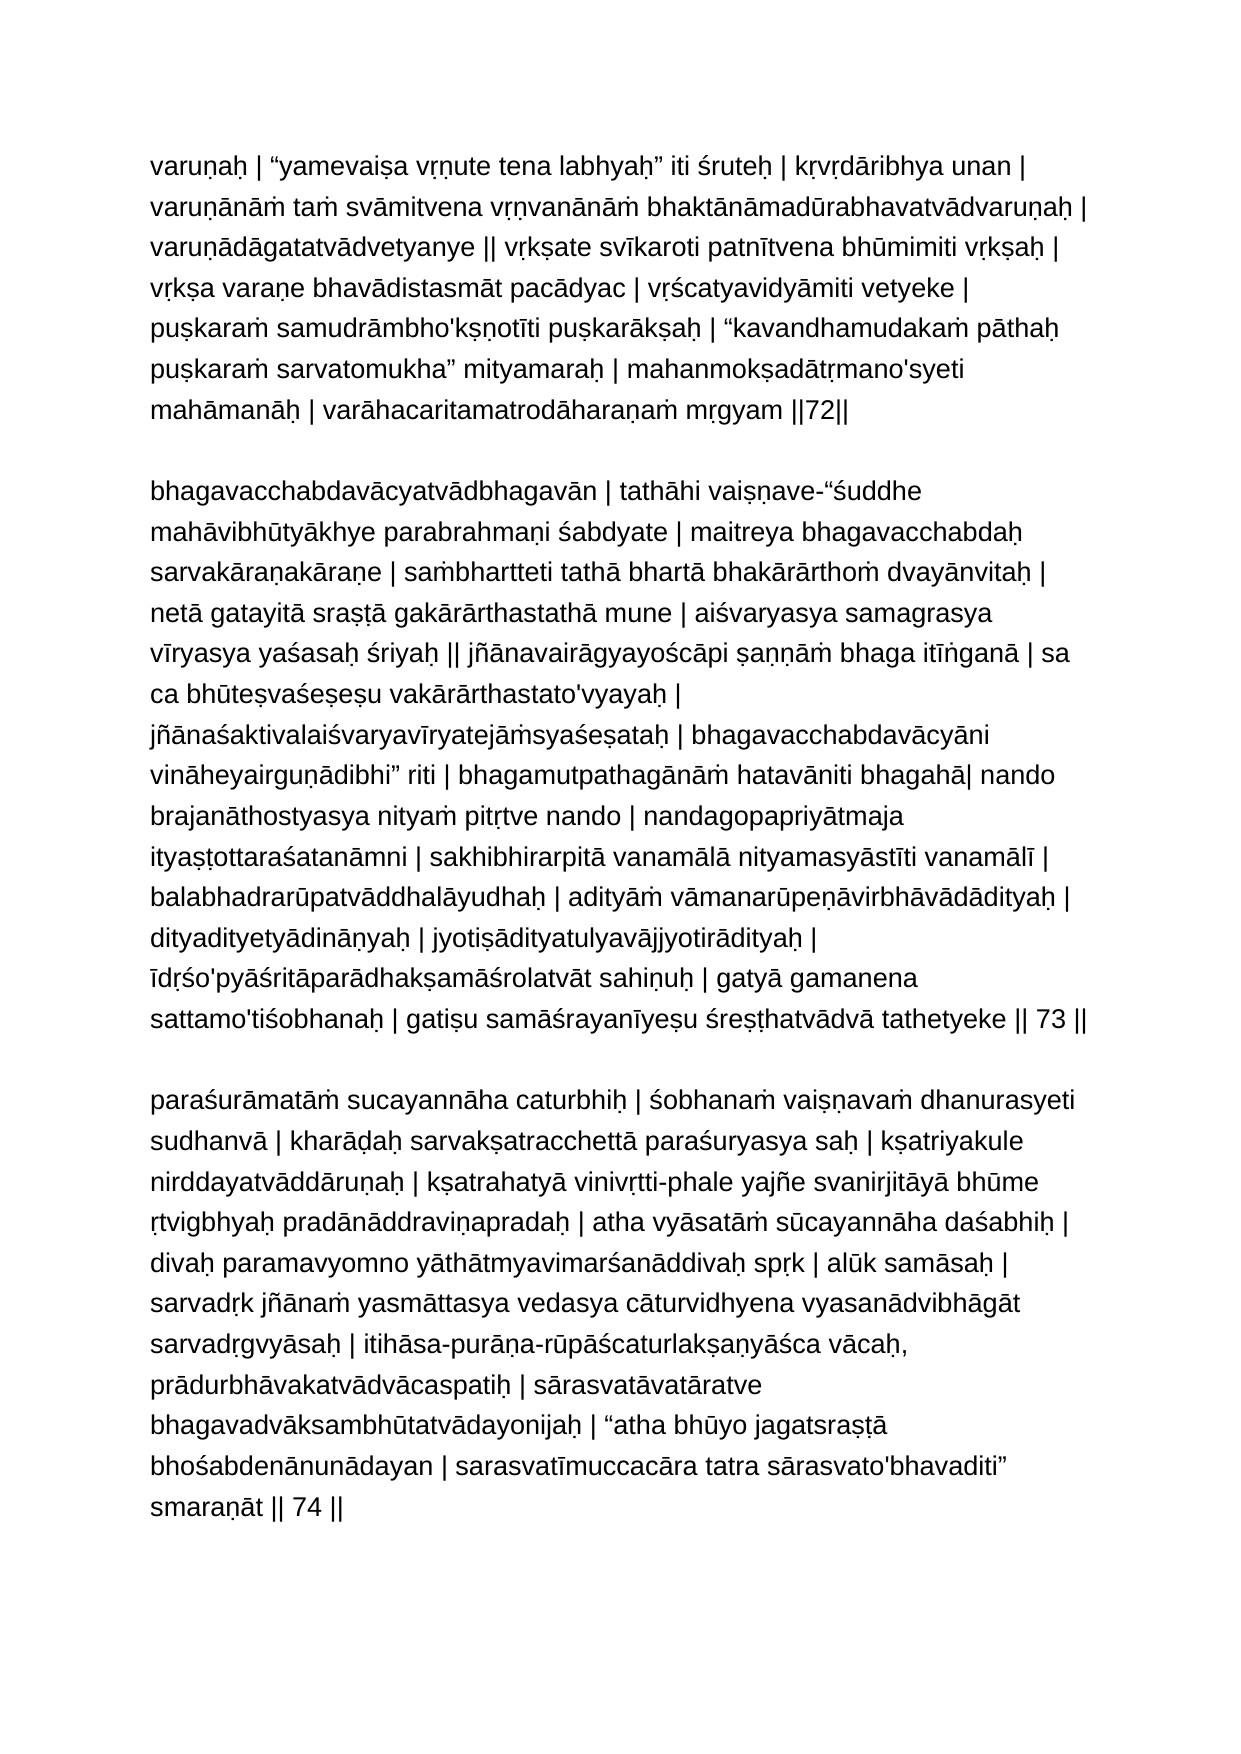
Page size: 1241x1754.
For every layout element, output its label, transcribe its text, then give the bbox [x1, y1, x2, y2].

text paraśurāmatāṁ sucayannāha caturbhiḥ | śobhanaṁ vaiṣṇavaṁ dhanurasyeti sudhanvā | kharāḍaḥ sarvakṣatracchettā paraśuryasya saḥ | kṣatriyakule nirddayatvāddāruṇaḥ | kṣatrahatyā vinivṛtti-phale yajñe svanirjitāyā bhūme ṛtvigbhyaḥ pradānāddraviṇapradaḥ | atha vyāsatāṁ sūcayannāha daśabhiḥ | divaḥ paramavyomno yāthātmyavimarśanāddivaḥ spṛk | alūk samāsaḥ | sarvadṛk jñānaṁ yasmāttasya vedasya cāturvidhyena vyasanādvibhāgāt sarvadṛgvyāsaḥ | itihāsa-purāṇa-rūpāścaturlakṣaṇyāśca vācaḥ, prādurbhāvakatvādvācaspatiḥ | sārasvatāvatāratve bhagavadvāksambhūtatvādayonijaḥ | “atha bhūyo jagatsraṣṭā bhośabdenānunādayan | sarasvatīmuccacāra tatra sārasvato'bhavaditi” smaraṇāt || 74 || [150, 1084, 1090, 1522]
text bhagavacchabdavācyatvādbhagavān | tathāhi vaiṣṇave-“śuddhe mahāvibhūtyākhye parabrahmaṇi śabdyate | maitreya bhagavacchabdaḥ sarvakāraṇakāraṇe | saṁbhartteti tathā bhartā bhakārārthoṁ dvayānvitaḥ | netā gatayitā sraṣṭā gakārārthastathā mune | aiśvaryasya samagrasya vīryasya yaśasaḥ śriyaḥ || jñānavairāgyayoścāpi ṣaṇṇāṁ bhaga itīṅganā | sa ca bhūteṣvaśeṣeṣu vakārārthastato'vyayaḥ | jñānaśaktivalaiśvaryavīryatejāṁsyaśeṣataḥ | bhagavacchabdavācyāni vināheyairguṇādibhi” riti | bhagamutpathagānāṁ hatavāniti bhagahā| nando brajanāthostyasya nityaṁ pitṛtve nando | nandagopapriyātmaja ityaṣṭottaraśatanāmni | sakhibhirarpitā vanamālā nityamasyāstīti vanamālī | balabhadrarūpatvāddhalāyudhaḥ | adityāṁ vāmanarūpeṇāvirbhāvādādityaḥ | dityadityetyādināṇyaḥ | jyotiṣādityatulyavājjyotirādityaḥ | īdṛśo'pyāśritāparādhakṣamāśrolatvāt sahiṇuḥ | gatyā gamanena sattamo'tiśobhanaḥ | gatiṣu samāśrayanīyeṣu śreṣṭhatvādvā tathetyeke || 73 || [150, 475, 1090, 1034]
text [150, 150, 1090, 425]
